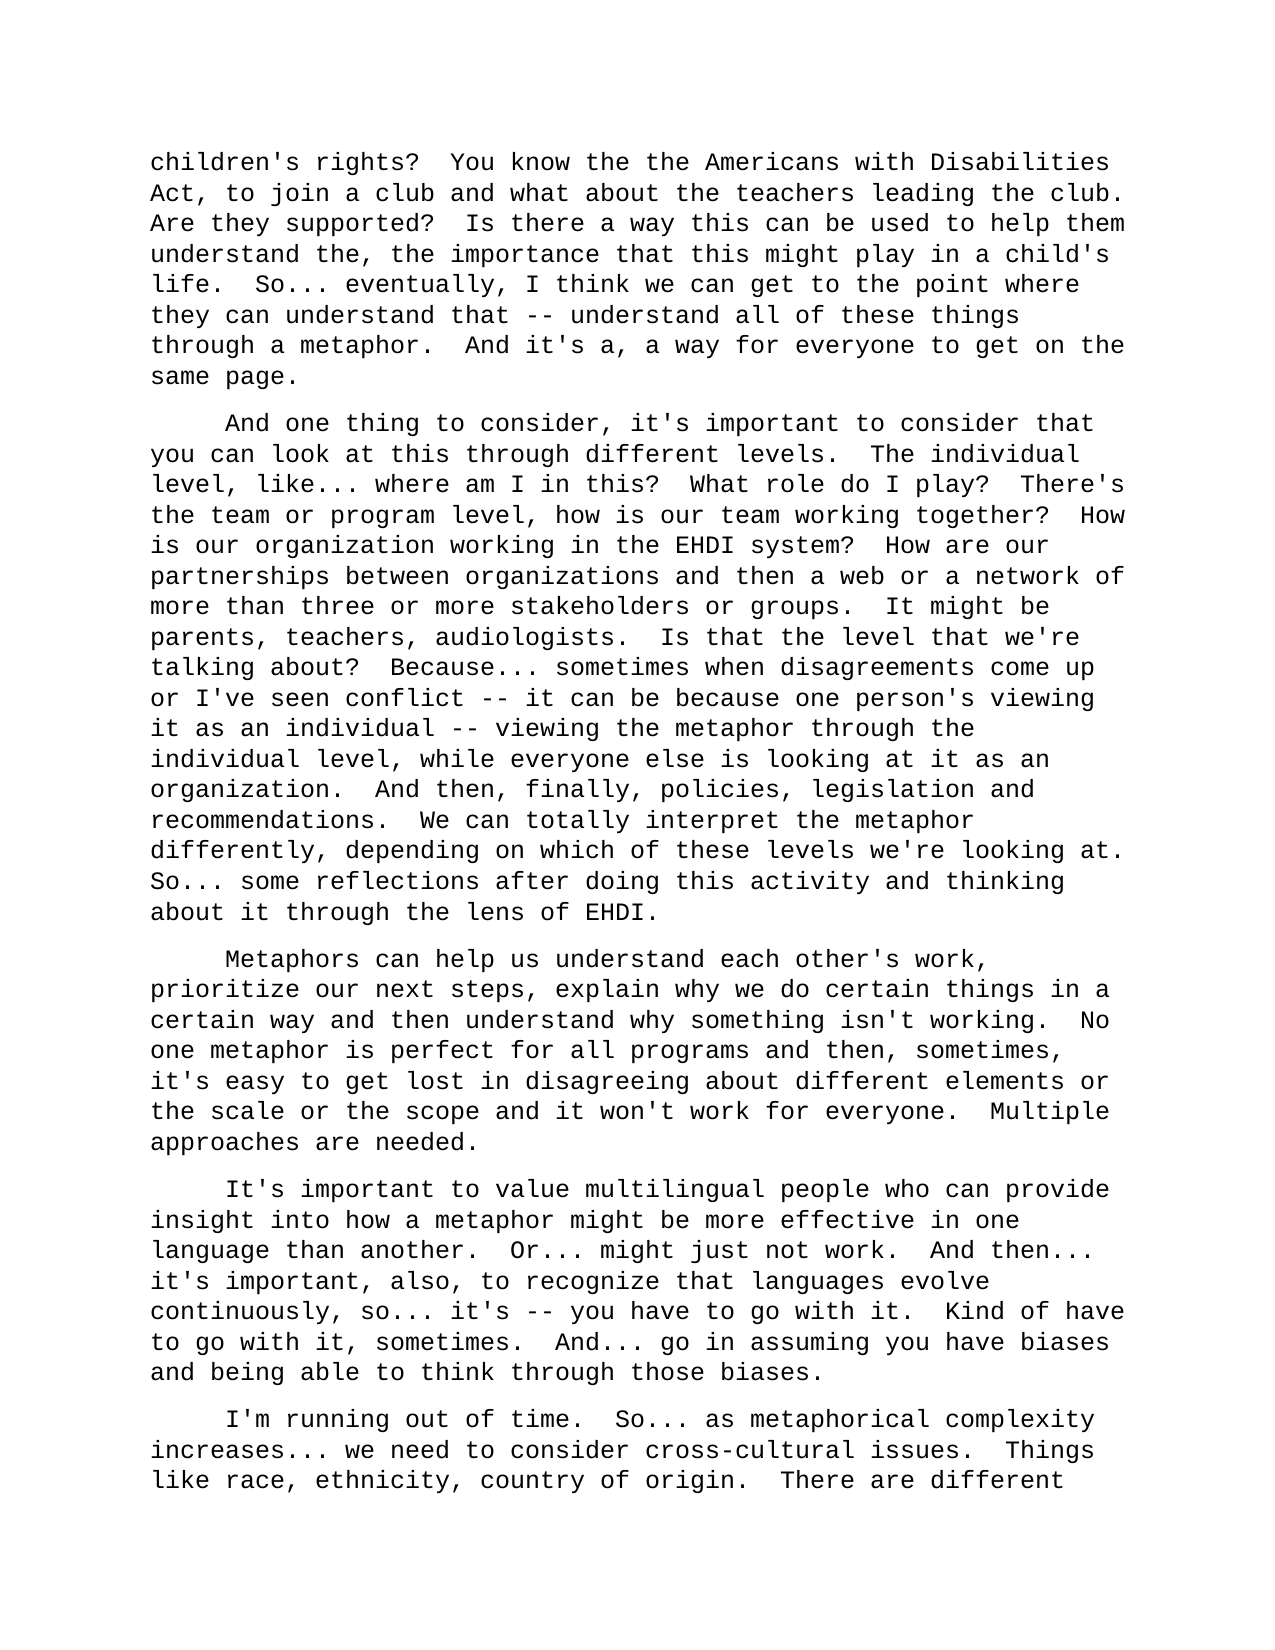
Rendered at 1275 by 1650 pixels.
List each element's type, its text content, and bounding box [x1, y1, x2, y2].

text It's important to value multilingual people who can provide insight into how a metaphor might be more effective in one language than another. Or... might just not work. And then... it's important, also, to recognize that languages evolve continuously, so... it's -- you have to go with it. Kind of have to go with it, sometimes. And... go in assuming you have biases and being able to think through those biases. [150, 1177, 1125, 1388]
text And one thing to consider, it's important to consider that you can look at this through different levels. The individual level, like... where am I in this? What role do I play? There's the team or program level, how is our team working together? How is our organization working in the EHDI system? How are our partnerships between organizations and then a web or a network of more than three or more stakeholders or groups. It might be parents, teachers, audiologists. Is that the level that we're talking about? Because... sometimes when disagreements come up or I've seen conflict -- it can be because one person's viewing it as an individual -- viewing the metaphor through the individual level, while everyone else is looking at it as an organization. And then, finally, policies, legislation and recommendations. We can totally interpret the metaphor differently, depending on which of these levels we're looking at. So... some reflections after doing this activity and thinking about it through the lens of EHDI. [150, 411, 1125, 927]
text Metaphors can help us understand each other's work, prioritize our next steps, explain why we do certain things in a certain way and then understand why something isn't working. No one metaphor is perfect for all programs and then, sometimes, it's easy to get lost in disagreeing about different elements or the scale or the scope and it won't work for everyone. Multiple approaches are needed. [150, 946, 1125, 1158]
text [150, 1407, 1125, 1496]
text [150, 150, 1125, 392]
